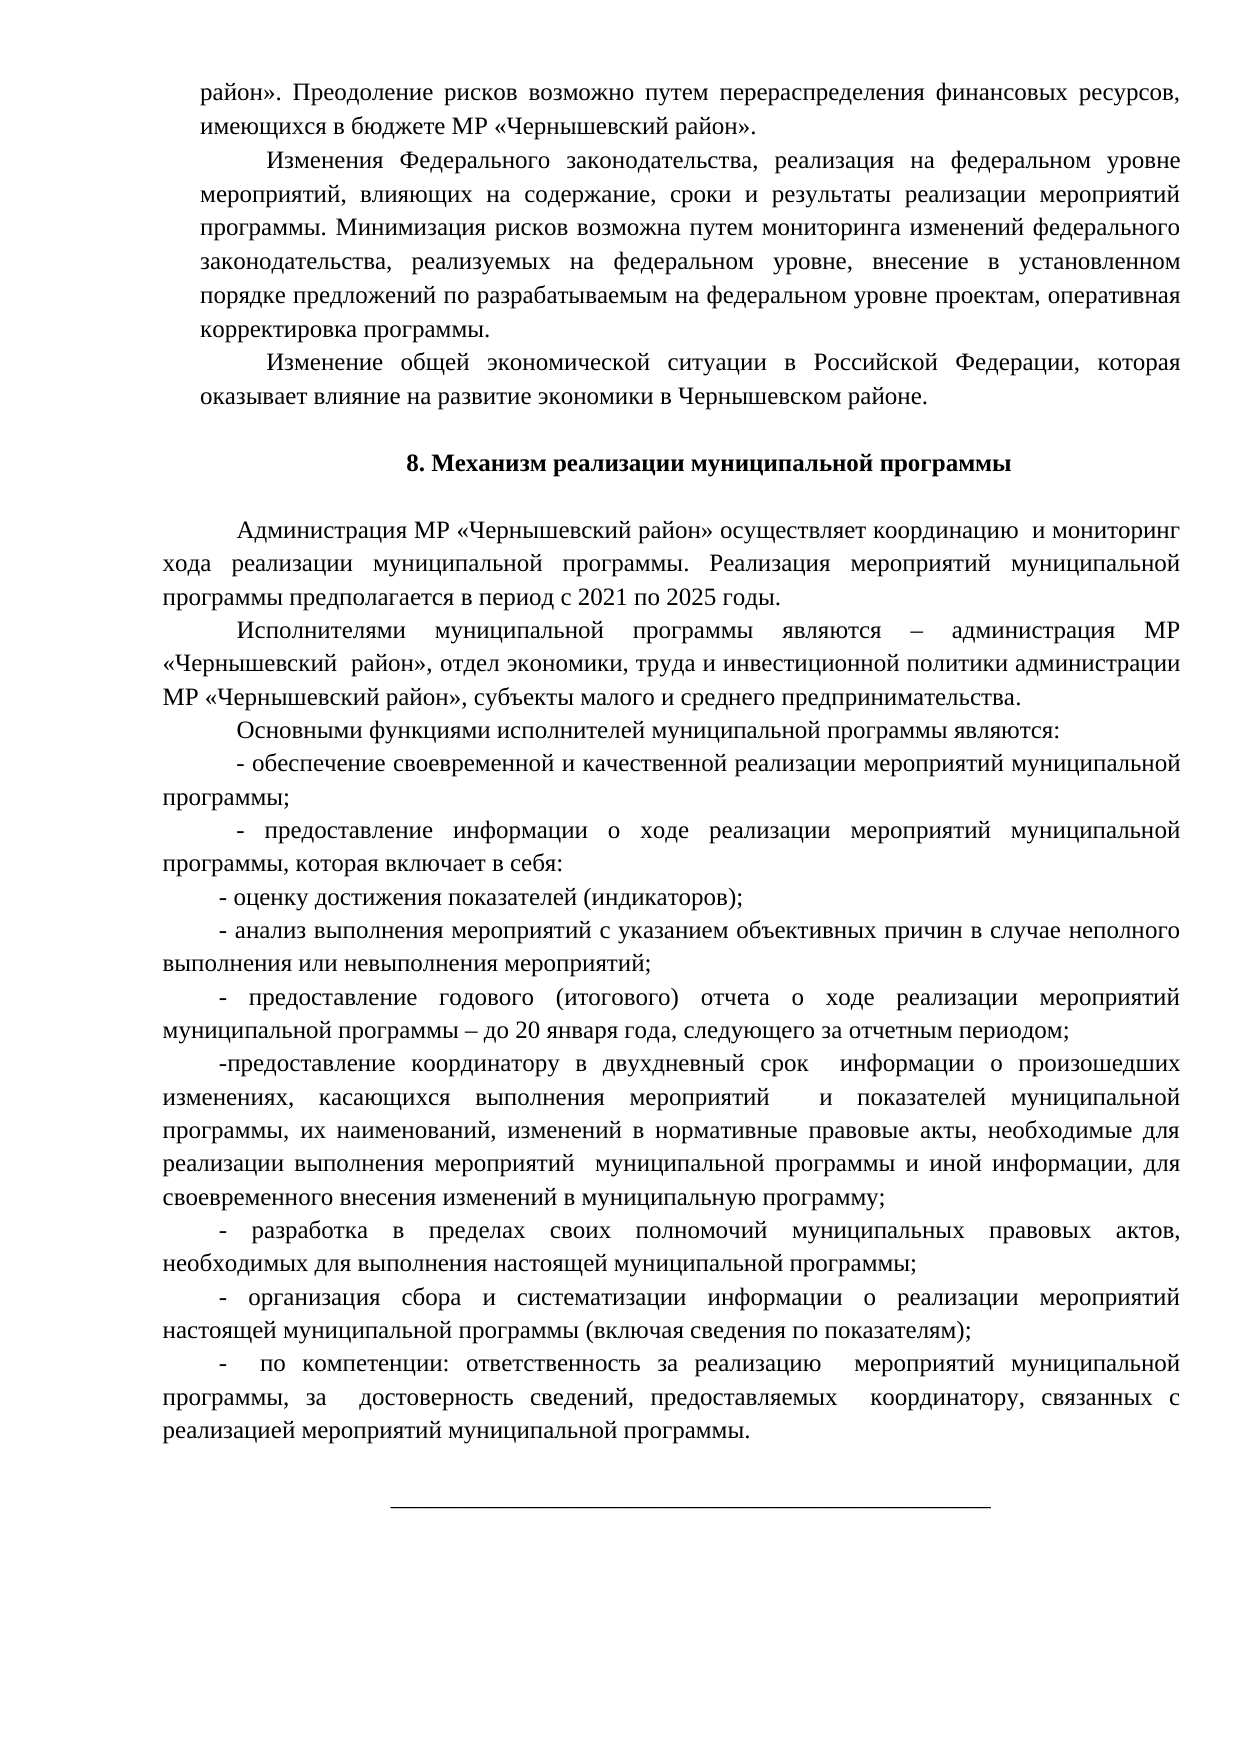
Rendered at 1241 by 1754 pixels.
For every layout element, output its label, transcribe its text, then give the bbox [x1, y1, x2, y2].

text - предоставление информации о ходе реализации мероприятий муниципальной программы, которая включает в себя: [162, 812, 1181, 878]
text Исполнителями муниципальной программы являются – администрация МР «Чернышевский район», отдел экономики, труда и инвестиционной политики администрации МР «Чернышевский район», субъекты малого и среднего предпринимательства. [162, 612, 1181, 712]
text - разработка в пределах своих полномочий муниципальных правовых актов, необходимых для выполнения настоящей муниципальной программы; [162, 1212, 1181, 1278]
text Администрация МР «Чернышевский район» осуществляет координацию и мониторинг хода реализации муниципальной программы. Реализация мероприятий муниципальной программы предполагается в период с 2021 по 2025 годы. [162, 512, 1181, 612]
text - обеспечение своевременной и качественной реализации мероприятий муниципальной программы; [162, 745, 1181, 812]
text - по компетенции: ответственность за реализацию мероприятий муниципальной программы, за достоверность сведений, предоставляемых координатору, связанных с реализацией мероприятий муниципальной программы. [162, 1345, 1181, 1445]
text - предоставление годового (итогового) отчета о ходе реализации мероприятий муниципальной программы – до 20 января года, следующего за отчетным периодом; [162, 978, 1181, 1045]
text -предоставление координатору в двухдневный срок информации о произошедших изменениях, касающихся выполнения мероприятий и показателей муниципальной программы, их наименований, изменений в нормативные правовые акты, необходимые для реализации выполнения мероприятий муниципальной программы и иной информации, для своевременного внесения изменений в муниципальную программу; [162, 1045, 1181, 1212]
text Изменение общей экономической ситуации в Российской Федерации, которая оказывает влияние на развитие экономики в Чернышевском районе. [200, 344, 1181, 411]
text Основными функциями исполнителей муниципальной программы являются: [162, 712, 1181, 745]
text 8. Механизм реализации муниципальной программы [162, 445, 1181, 478]
text - оценку достижения показателей (индикаторов); [162, 878, 1181, 912]
text Изменения Федерального законодательства, реализация на федеральном уровне мероприятий, влияющих на содержание, сроки и результаты реализации мероприятий программы. Минимизация рисков возможна путем мониторинга изменений федерального законодательства, реализуемых на федеральном уровне, внесение в установленном порядке предложений по разрабатываемым на федеральном уровне проектам, оперативная корректировка программы. [200, 141, 1181, 344]
text ________________________________________________ [200, 1479, 1181, 1513]
text - анализ выполнения мероприятий с указанием объективных причин в случае неполного выполнения или невыполнения мероприятий; [162, 912, 1181, 978]
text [200, 74, 1181, 141]
text - организация сбора и систематизации информации о реализации мероприятий настоящей муниципальной программы (включая сведения по показателям); [162, 1278, 1181, 1345]
